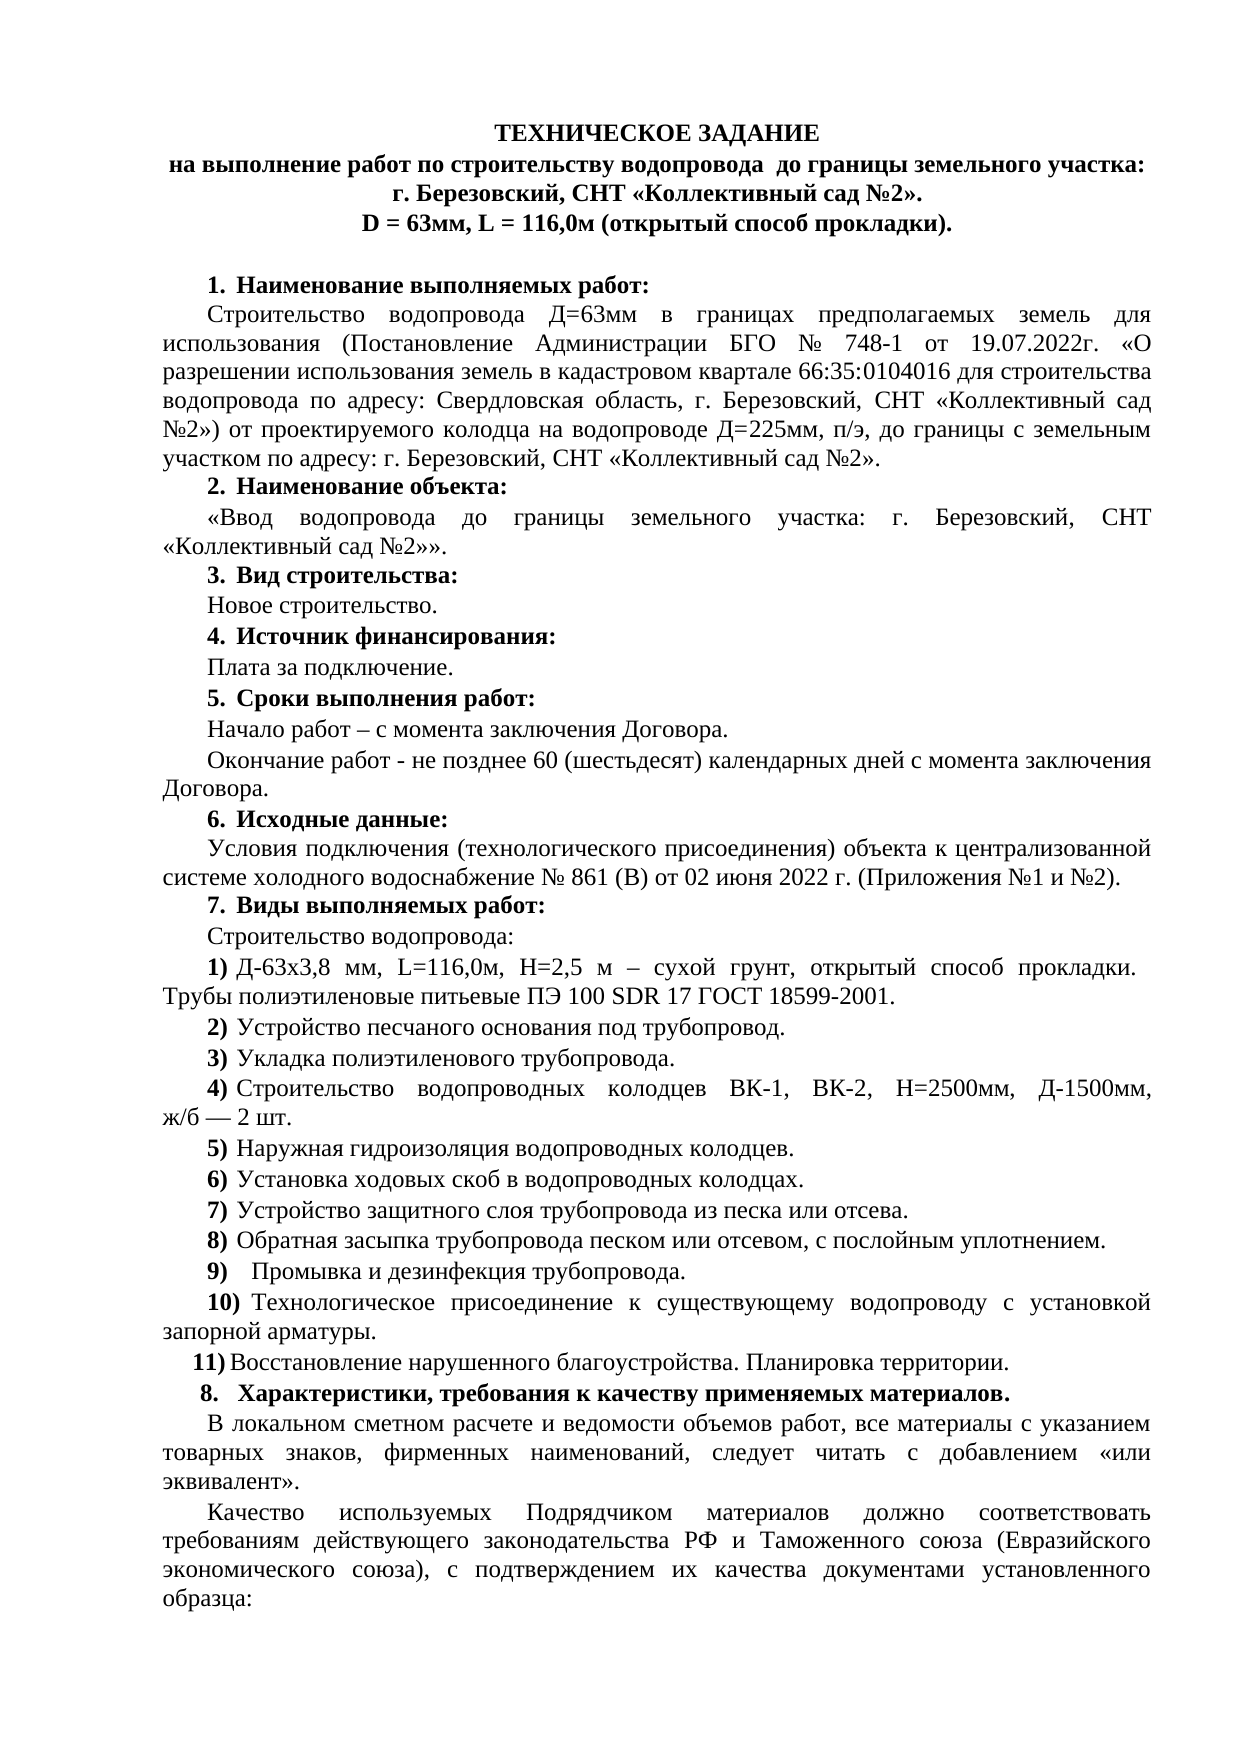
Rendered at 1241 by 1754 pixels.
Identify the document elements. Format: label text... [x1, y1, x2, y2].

text «Ввод водопровода до границы земельного участка: г. Березовский, СНТ «Коллективный сад №2»». [162, 502, 1152, 560]
text Новое строительство. [162, 591, 1152, 619]
text Качество используемых Подрядчиком материалов должно соответствовать требованиям действующего законодательства РФ и Таможенного союза (Евразийского экономического союза), с подтверждением их качества документами установленного образца: [162, 1497, 1152, 1612]
list Промывка и дезинфекция трубопровода. [162, 1256, 1152, 1285]
text ТЕХНИЧЕСКОЕ ЗАДАНИЕ [162, 118, 1152, 147]
list Восстановление нарушенного благоустройства. Планировка территории. [192, 1347, 1152, 1376]
list Сроки выполнения работ: [162, 683, 1152, 712]
list Источник финансирования: [162, 621, 1152, 650]
list Характеристики, требования к качеству применяемых материалов. [200, 1378, 1152, 1406]
list Наименование объекта: [162, 471, 1152, 500]
list Строительство водопровода Д=63мм в границах предполагаемых земель для использования (Постановление Администрации БГО № 748-1 от 19.07.2022г. «О разрешении использования земель в кадастровом квартале 66:35:0104016 для строительства водопровода по адресу: Свердловская область, г. Березовский, СНТ «Коллективный сад №2») от проектируемого колодца на водопроводе Д=225мм, п/э, до границы с земельным участком по адресу: г. Березовский, СНТ «Коллективный сад №2». [162, 299, 1152, 471]
list Виды выполняемых работ: [162, 891, 1152, 919]
list Установка ходовых скоб в водопроводных колодцах. [162, 1164, 1152, 1193]
list В локальном сметном расчете и ведомости объемов работ, все материалы с указанием товарных знаков, фирменных наименований, следует читать с добавлением «или эквивалент». [162, 1408, 1152, 1495]
text Окончание работ - не позднее 60 (шестьдесят) календарных дней с момента заключения Договора. [162, 745, 1152, 802]
text Строительство водопровода: [162, 921, 1152, 950]
text D = 63мм, L = 116,0м (открытый способ прокладки). [162, 208, 1152, 237]
list Вид строительства: [162, 560, 1152, 588]
list Устройство песчаного основания под трубопровод. [162, 1012, 1152, 1041]
list Технологическое присоединение к существующему водопроводу с установкой запорной арматуры. [162, 1287, 1152, 1345]
list Наружная гидроизоляция водопроводных колодцев. [162, 1133, 1152, 1162]
list Устройство защитного слоя трубопровода из песка или отсева. [162, 1195, 1152, 1223]
text на выполнение работ по строительству водопровода до границы земельного участка: г. Березовский, СНТ «Коллективный сад №2». [162, 149, 1152, 206]
list Укладка полиэтиленового трубопровода. [162, 1043, 1152, 1071]
list Условия подключения (технологического присоединения) объекта к централизованной системе холодного водоснабжение № 861 (В) от 02 июня 2022 г. (Приложения №1 и №2). [162, 833, 1152, 891]
text Плата за подключение. [162, 652, 1152, 681]
text Начало работ – с момента заключения Договора. [162, 714, 1152, 743]
list Наименование выполняемых работ: [162, 270, 1152, 299]
list Обратная засыпка трубопровода песком или отсевом, с послойным уплотнением. [162, 1226, 1152, 1254]
list Исходные данные: [162, 804, 1152, 833]
list Д-63х3,8 мм, L=116,0м, Н=2,5 м – сухой грунт, открытый способ прокладки. Трубы полиэтиленовые питьевые ПЭ 100 SDR 17 ГОСТ 18599-2001. [162, 952, 1152, 1010]
list Строительство водопроводных колодцев ВК-1, ВК-2, H=2500мм, Д-1500мм, ж/б — 2 шт. [162, 1073, 1152, 1131]
